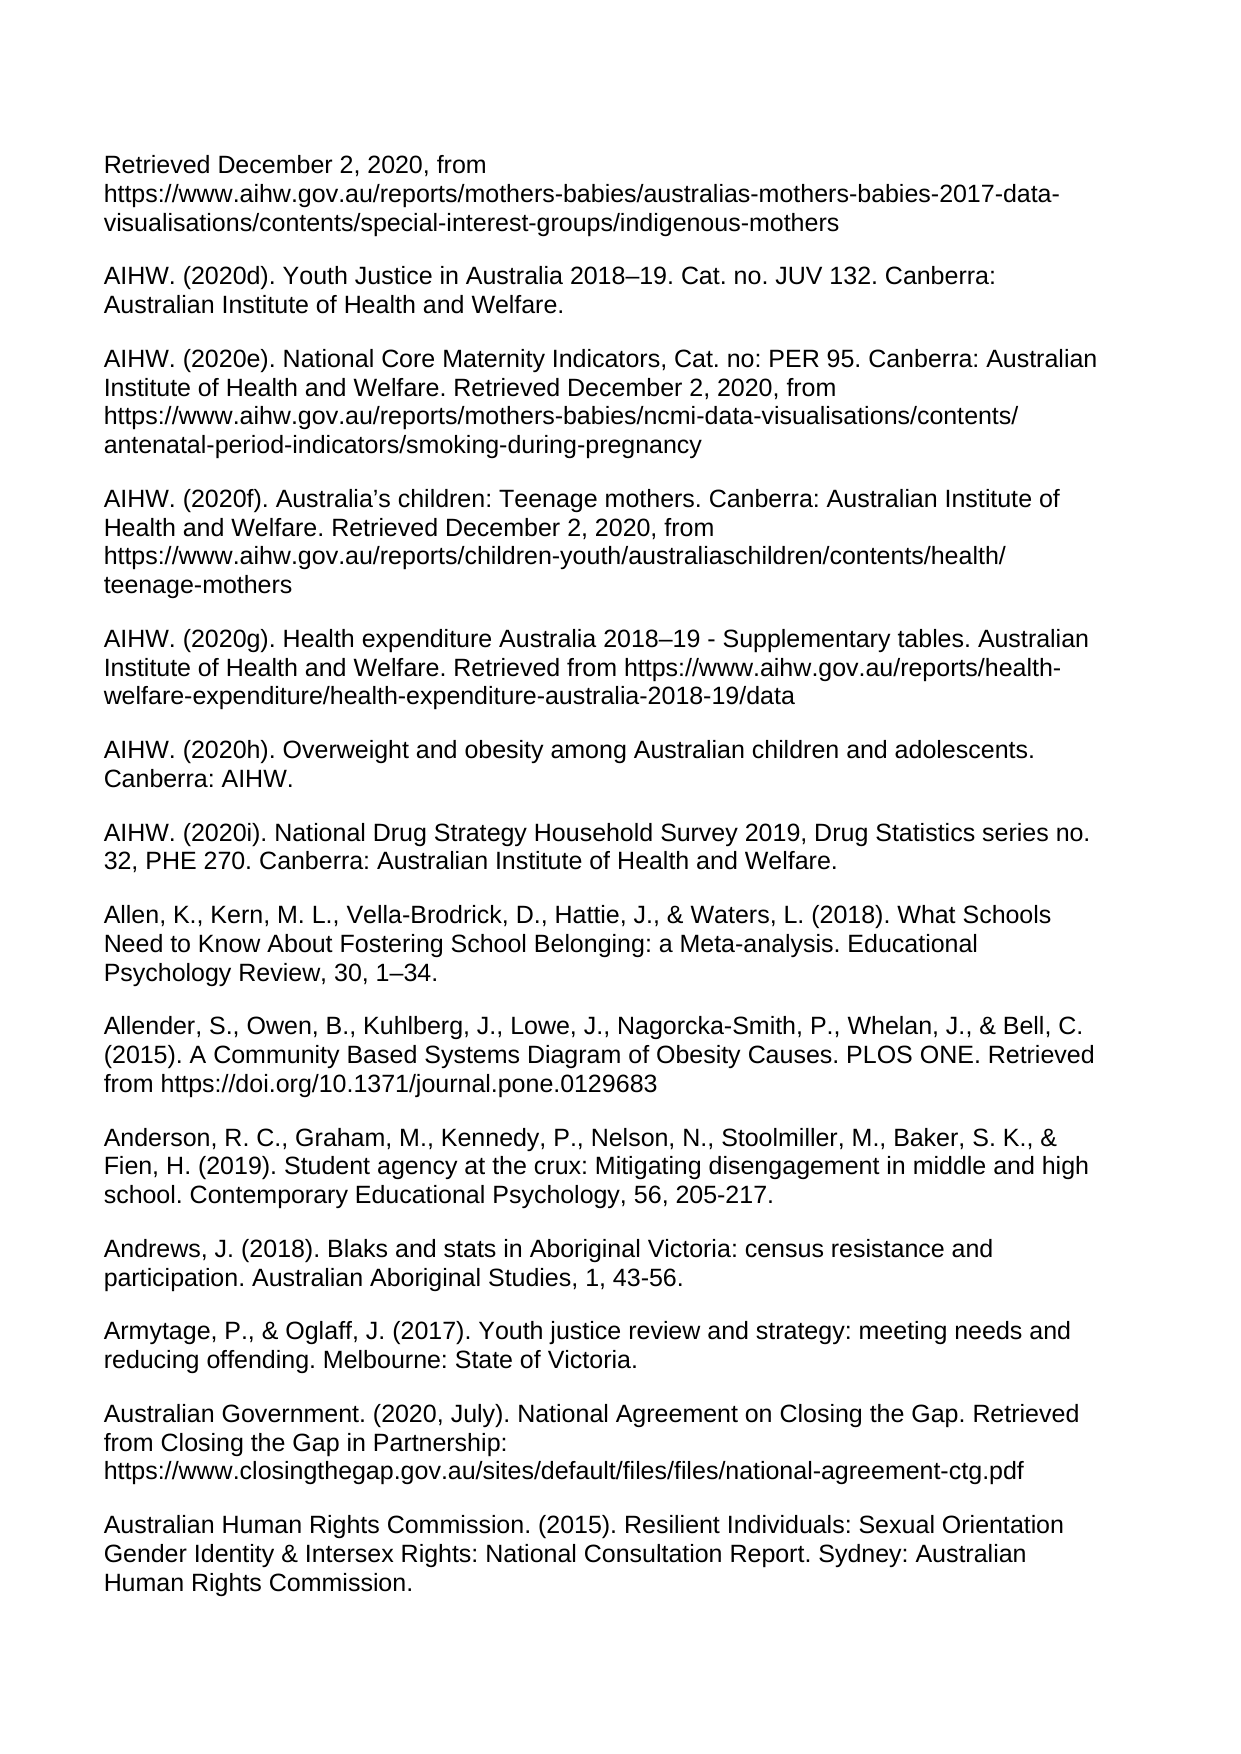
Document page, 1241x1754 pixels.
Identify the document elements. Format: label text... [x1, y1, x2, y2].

text Anderson, R. C., Graham, M., Kennedy, P., Nelson, N., Stoolmiller, M., Baker, S. K., & Fien, H. (2019). Student agency at the crux: Mitigating disengagement in middle and high school. Contemporary Educational Psychology, 56, 205-217. [103, 1122, 1101, 1209]
text AIHW. (2020g). Health expenditure Australia 2018–19 - Supplementary tables. Australian Institute of Health and Welfare. Retrieved from https://www.aihw.gov.au/reports/health-welfare-expenditure/health-expenditure-australia-2018-19/data [103, 624, 1101, 710]
text AIHW. (2020e). National Core Maternity Indicators, Cat. no: PER 95. Canberra: Australian Institute of Health and Welfare. Retrieved December 2, 2020, from https://www.aihw.gov.au/reports/mothers-babies/ncmi-data-visualisations/contents/antenatal-period-indicators/smoking-during-pregnancy [103, 344, 1101, 459]
text AIHW. (2020d). Youth Justice in Australia 2018–19. Cat. no. JUV 132. Canberra: Australian Institute of Health and Welfare. [103, 261, 1101, 319]
text Australian Government. (2020, July). National Agreement on Closing the Gap. Retrieved from Closing the Gap in Partnership: https://www.closingthegap.gov.au/sites/default/files/files/national-agreement-ctg.pdf [103, 1399, 1101, 1485]
text AIHW. (2020h). Overweight and obesity among Australian children and adolescents. Canberra: AIHW. [103, 735, 1101, 792]
text Australian Human Rights Commission. (2015). Resilient Individuals: Sexual Orientation Gender Identity & Intersex Rights: National Consultation Report. Sydney: Australian Human Rights Commission. [103, 1510, 1101, 1596]
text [103, 150, 1101, 236]
text Allender, S., Owen, B., Kuhlberg, J., Lowe, J., Nagorcka-Smith, P., Whelan, J., & Bell, C. (2015). A Community Based Systems Diagram of Obesity Causes. PLOS ONE. Retrieved from https://doi.org/10.1371/journal.pone.0129683 [103, 1011, 1101, 1097]
text Armytage, P., & Oglaff, J. (2017). Youth justice review and strategy: meeting needs and reducing offending. Melbourne: State of Victoria. [103, 1316, 1101, 1374]
text AIHW. (2020f). Australia’s children: Teenage mothers. Canberra: Australian Institute of Health and Welfare. Retrieved December 2, 2020, from https://www.aihw.gov.au/reports/children-youth/australiaschildren/contents/health/teenage-mothers [103, 484, 1101, 599]
text AIHW. (2020i). National Drug Strategy Household Survey 2019, Drug Statistics series no. 32, PHE 270. Canberra: Australian Institute of Health and Welfare. [103, 817, 1101, 875]
text Allen, K., Kern, M. L., Vella-Brodrick, D., Hattie, J., & Waters, L. (2018). What Schools Need to Know About Fostering School Belonging: a Meta-analysis. Educational Psychology Review, 30, 1–34. [103, 900, 1101, 986]
text Andrews, J. (2018). Blaks and stats in Aboriginal Victoria: census resistance and participation. Australian Aboriginal Studies, 1, 43-56. [103, 1234, 1101, 1291]
